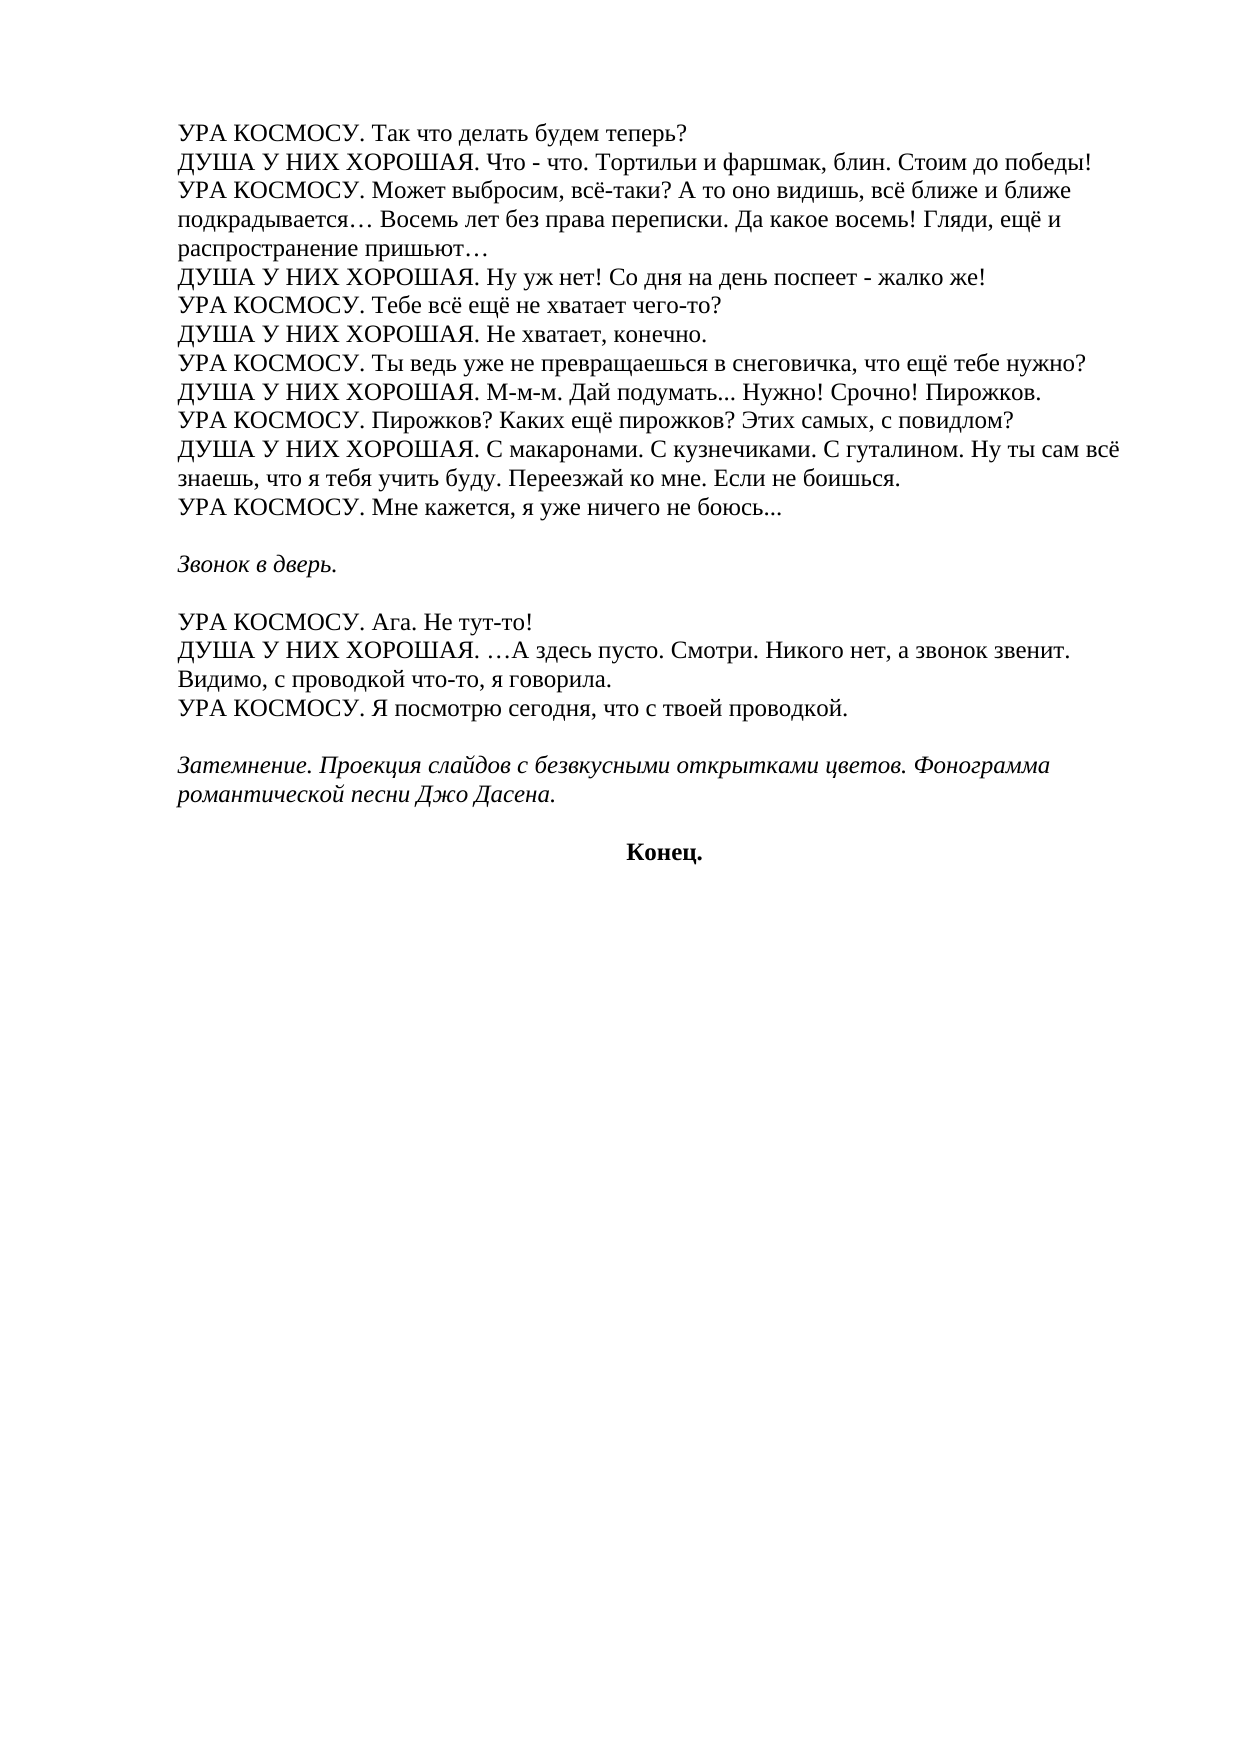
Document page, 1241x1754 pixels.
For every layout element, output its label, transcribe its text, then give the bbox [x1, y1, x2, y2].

text УРА КОСМОСУ. Тебе всё ещё не хватает чего-то? [177, 291, 1152, 319]
text УРА КОСМОСУ. Может выбросим, всё-таки? А то оно видишь, всё ближе и ближе подкрадывается… Восемь лет без права переписки. Да какое восемь! Гляди, ещё и распространение пришьют… [177, 176, 1152, 262]
text ДУША У НИХ ХОРОШАЯ. Ну уж нет! Со дня на день поспеет - жалко же! [177, 262, 1152, 291]
text УРА КОСМОСУ. Пирожков? Каких ещё пирожков? Этих самых, с повидлом? [177, 406, 1152, 434]
text УРА КОСМОСУ. Мне кажется, я уже ничего не боюсь... [177, 492, 1152, 521]
text ДУША У НИХ ХОРОШАЯ. Не хватает, конечно. [177, 319, 1152, 348]
text УРА КОСМОСУ. Ага. Не тут-то! [177, 607, 1152, 636]
text ДУША У НИХ ХОРОШАЯ. Что - что. Тортильи и фаршмак, блин. Стоим до победы! [177, 147, 1152, 176]
text ДУША У НИХ ХОРОШАЯ. …А здесь пусто. Смотри. Никого нет, а звонок звенит. Видимо, с проводкой что-то, я говорила. [177, 636, 1152, 693]
text УРА КОСМОСУ. Ты ведь уже не превращаешься в снеговичка, что ещё тебе нужно? [177, 348, 1152, 377]
text ДУША У НИХ ХОРОШАЯ. М-м-м. Дай подумать... Нужно! Срочно! Пирожков. [177, 377, 1152, 406]
text ДУША У НИХ ХОРОШАЯ. С макаронами. С кузнечиками. С гуталином. Ну ты сам всё знаешь, что я тебя учить буду. Переезжай ко мне. Если не боишься. [177, 434, 1152, 492]
text Конец. [177, 837, 1152, 866]
text УРА КОСМОСУ. Я посмотрю сегодня, что с твоей проводкой. [177, 693, 1152, 722]
text Затемнение. Проекция слайдов с безвкусными открытками цветов. Фонограмма романтической песни Джо Дасена. [177, 751, 1152, 808]
text Звонок в дверь. [177, 549, 1152, 578]
text УРА КОСМОСУ. Так что делать будем теперь? [177, 118, 1152, 147]
